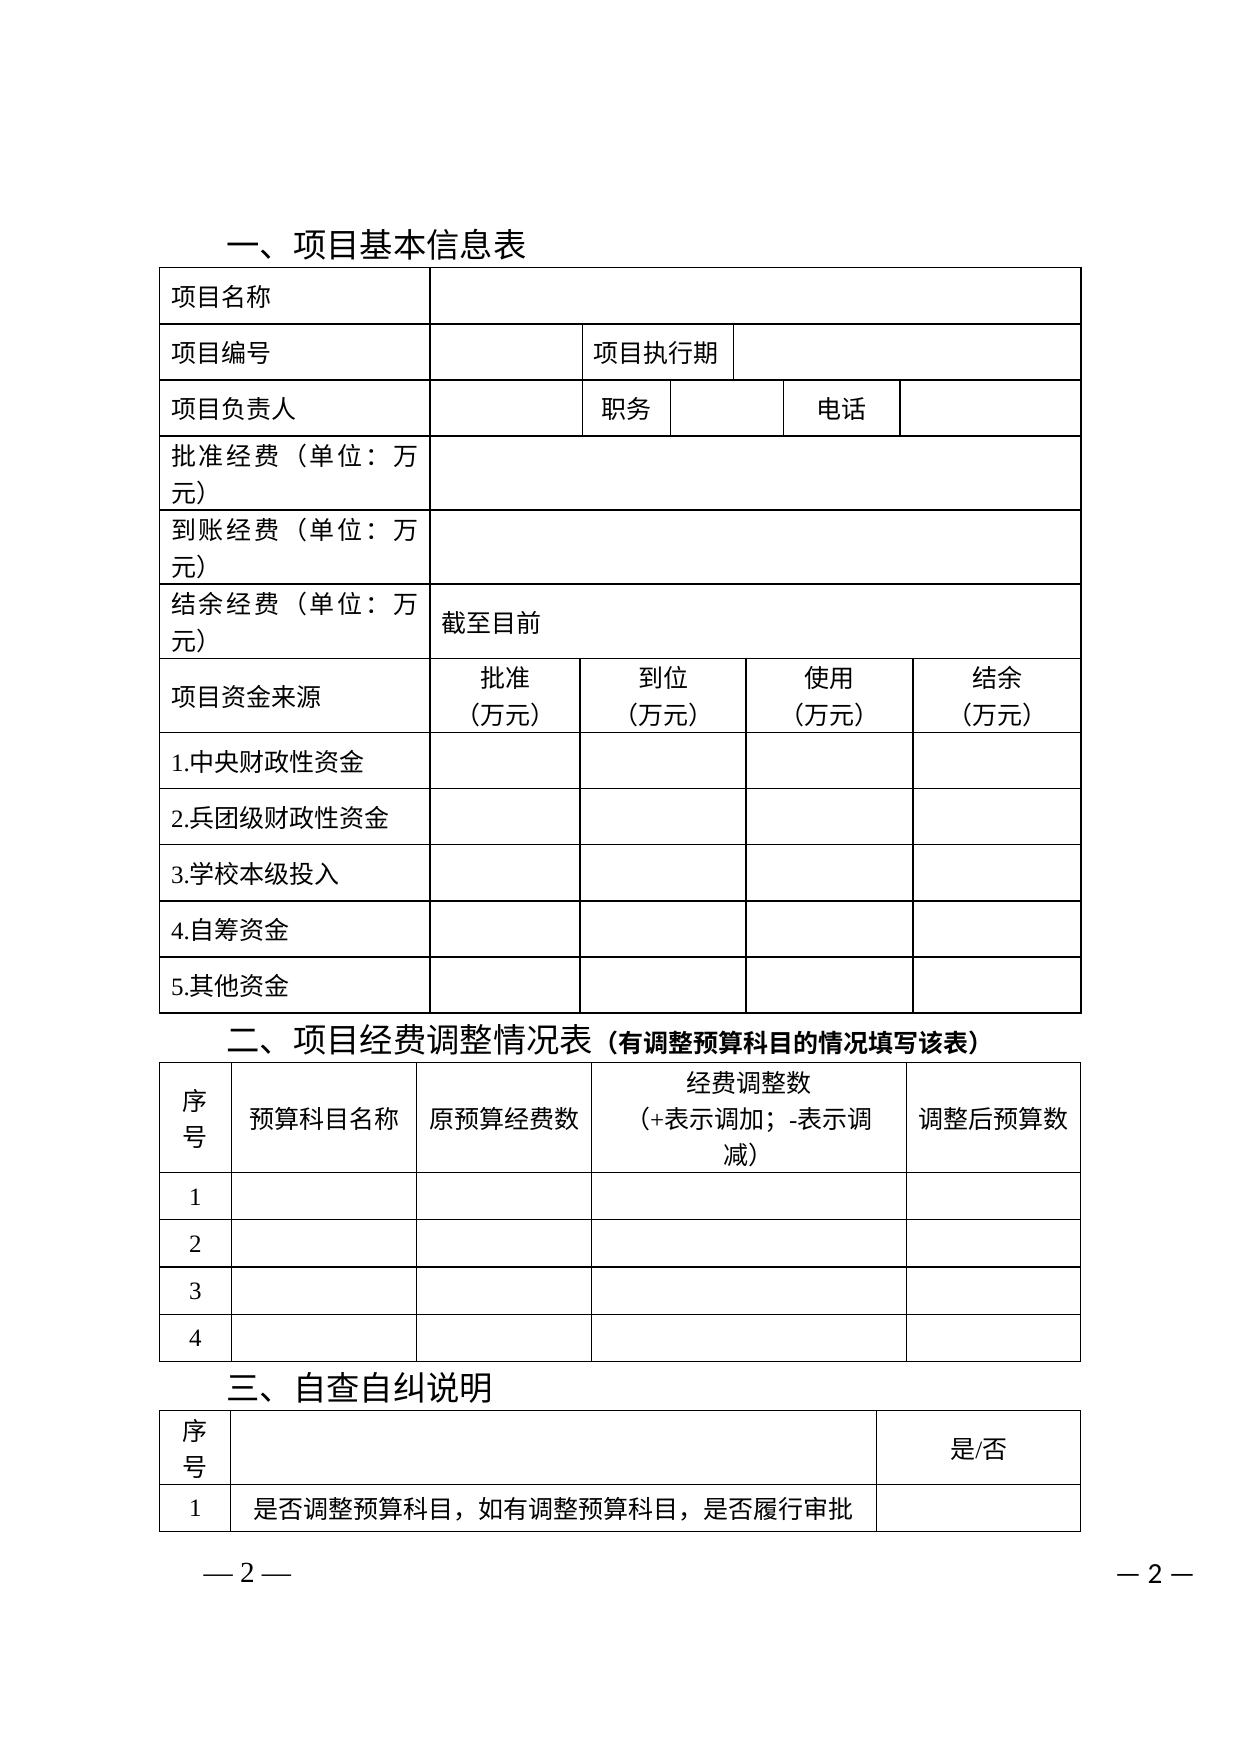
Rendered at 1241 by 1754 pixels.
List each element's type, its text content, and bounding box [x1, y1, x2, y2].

table_cell [431, 437, 1080, 509]
table_cell [914, 845, 1080, 900]
table_header 经费调整数 （+表示调加；-表示调减） [592, 1063, 906, 1172]
table_cell 结余 （万元） [914, 659, 1080, 731]
table_cell [431, 789, 579, 844]
table_cell [877, 1485, 1080, 1531]
table_cell [417, 1315, 591, 1361]
table_cell [431, 902, 579, 956]
table_cell [747, 733, 912, 788]
table_cell 1.中央财政性资金 [160, 733, 429, 788]
table_header 原预算经费数 [417, 1063, 591, 1172]
table_header [231, 1411, 876, 1484]
table_cell [431, 381, 582, 435]
table_cell 1 [160, 1485, 230, 1531]
table_cell 结余经费（单位：万元） [160, 585, 429, 657]
table_cell [747, 845, 912, 900]
table_cell [914, 733, 1080, 788]
table_header 序号 [160, 1411, 230, 1484]
table_cell [581, 845, 745, 900]
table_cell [231, 1485, 876, 1531]
table_cell [907, 1268, 1080, 1314]
table_header 预算科目名称 [232, 1063, 416, 1172]
table_cell 2 [160, 1220, 231, 1266]
text 一、项目基本信息表 [159, 218, 1081, 267]
table_cell 使用 （万元） [747, 659, 912, 731]
table_cell [671, 381, 783, 435]
table_cell [232, 1220, 416, 1266]
table_cell [232, 1268, 416, 1314]
table_cell 截至目前 [431, 585, 1080, 657]
table_cell [747, 789, 912, 844]
table_cell [581, 733, 745, 788]
table_header 调整后预算数 [907, 1063, 1080, 1172]
table_cell [907, 1315, 1080, 1361]
table_cell 1 [160, 1173, 231, 1219]
table_header 序号 [160, 1063, 231, 1172]
table_cell [592, 1220, 906, 1266]
table_cell 2.兵团级财政性资金 [160, 789, 429, 844]
table_cell 3 [160, 1268, 231, 1314]
table_cell 批准 （万元） [431, 659, 579, 731]
table_cell [581, 958, 745, 1012]
table_cell [747, 902, 912, 956]
table_cell [431, 958, 579, 1012]
table_cell [907, 1220, 1080, 1266]
table_cell [592, 1268, 906, 1314]
table_cell 项目编号 [160, 325, 429, 379]
table_cell 到账经费（单位：万元） [160, 511, 429, 583]
table_cell [581, 902, 745, 956]
table_cell [431, 325, 582, 379]
table_cell [431, 733, 579, 788]
table_cell 电话 [784, 381, 899, 435]
table_cell 到位 （万元） [581, 659, 745, 731]
table_cell [914, 958, 1080, 1012]
table_cell [592, 1173, 906, 1219]
table_cell 4 [160, 1315, 231, 1361]
table_cell 项目资金来源 [160, 659, 429, 731]
table_cell [581, 789, 745, 844]
table_cell [417, 1220, 591, 1266]
text 三、自查自纠说明 [159, 1362, 1081, 1410]
table_cell [901, 381, 1080, 435]
table_cell [592, 1315, 906, 1361]
table_cell [232, 1173, 416, 1219]
table_cell 批准经费（单位：万元） [160, 437, 429, 509]
text 二、项目经费调整情况表（有调整预算科目的情况填写该表） [159, 1014, 1081, 1062]
table_cell 项目负责人 [160, 381, 429, 435]
table_cell [914, 789, 1080, 844]
table_cell [232, 1315, 416, 1361]
table_cell 项目执行期 [583, 325, 733, 379]
table_cell [914, 902, 1080, 956]
table_cell 4.自筹资金 [160, 902, 429, 956]
table_cell [431, 845, 579, 900]
table_header [431, 268, 1080, 323]
table_cell [907, 1173, 1080, 1219]
table_cell 职务 [583, 381, 670, 435]
table_cell [431, 511, 1080, 583]
table_header 项目名称 [160, 268, 429, 323]
table_header 是/否 [877, 1411, 1080, 1484]
table_cell 5.其他资金 [160, 958, 429, 1012]
table_cell [734, 325, 1080, 379]
table_cell [417, 1173, 591, 1219]
table_cell 3.学校本级投入 [160, 845, 429, 900]
table_cell [747, 958, 912, 1012]
table_cell [417, 1268, 591, 1314]
